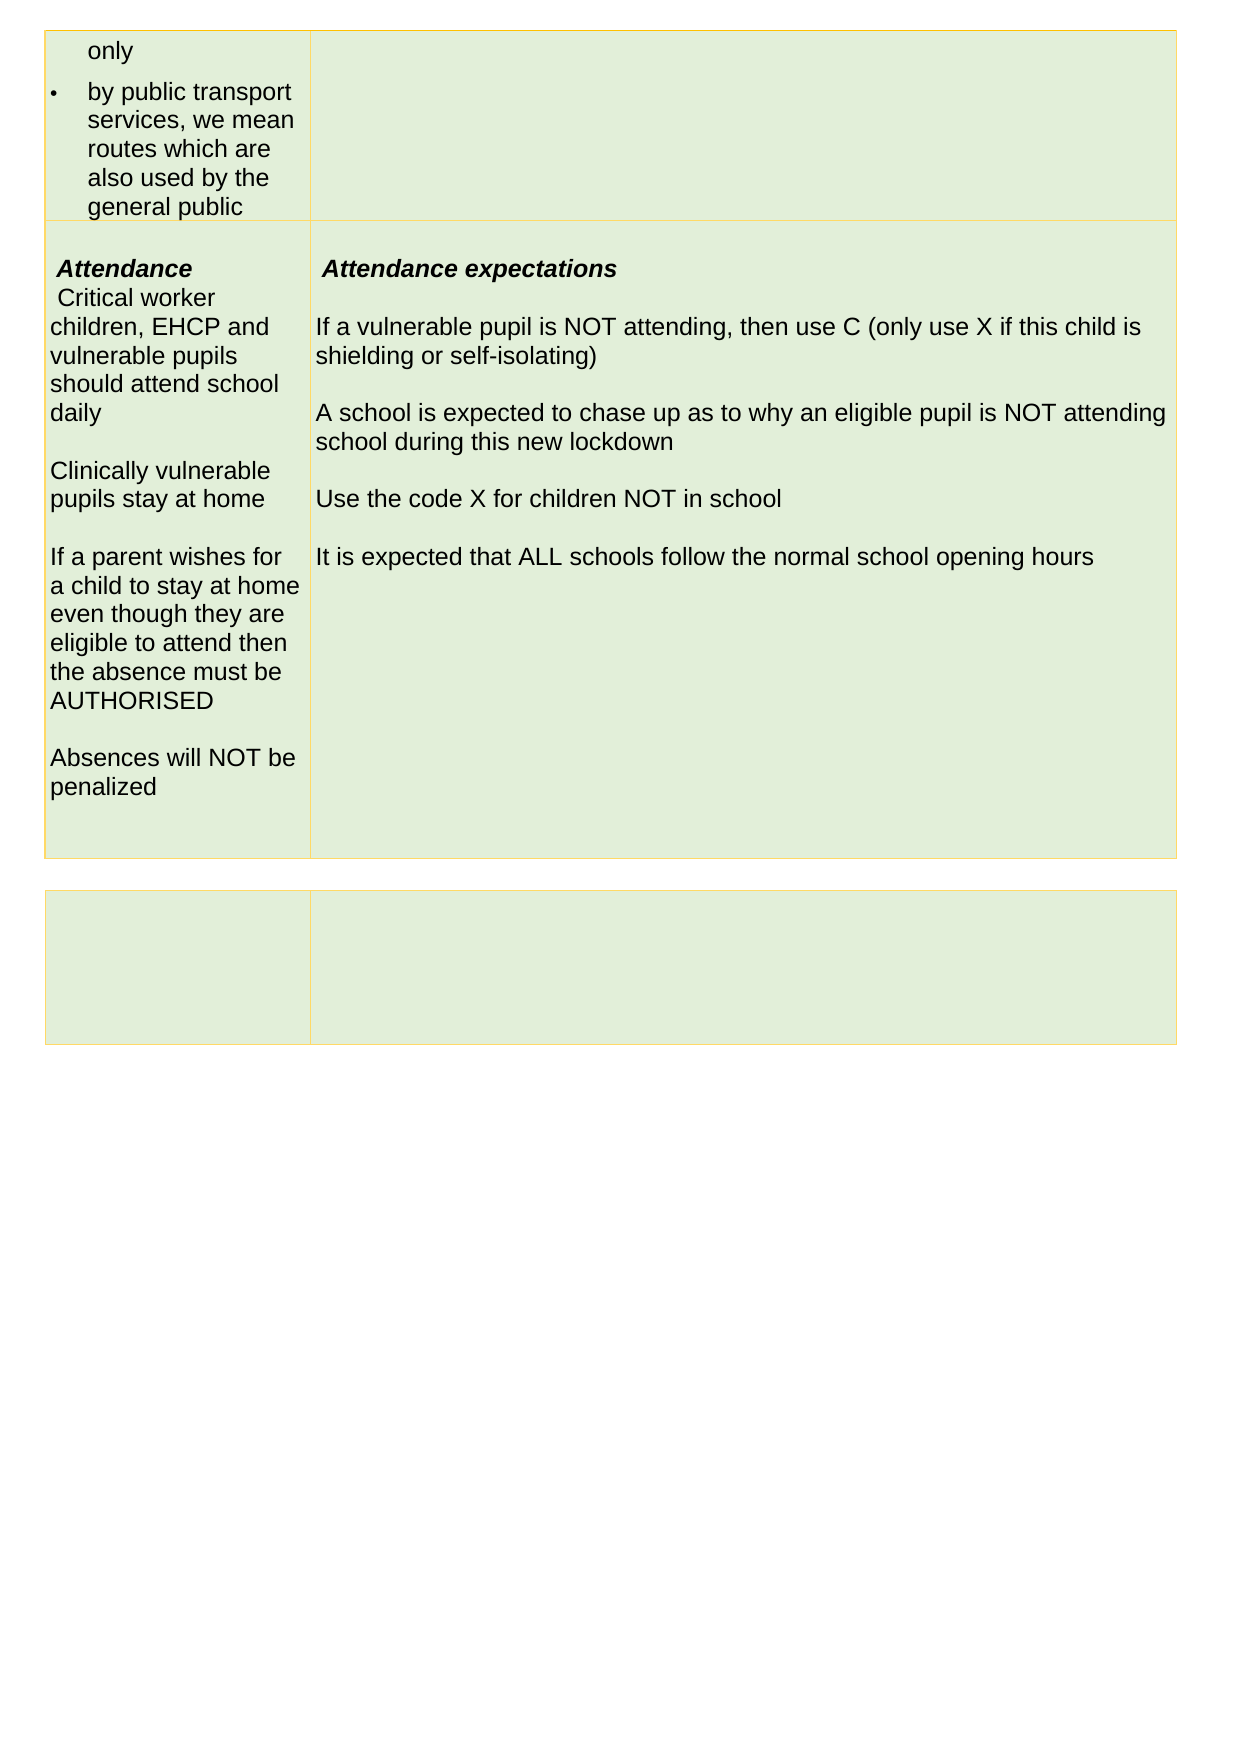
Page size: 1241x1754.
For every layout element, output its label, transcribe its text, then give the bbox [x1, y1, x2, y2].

table_cell Attendance Critical worker children, EHCP and vulnerable pupils should attend school daily Clinically vulnerable pupils stay at home If a parent wishes for a child to stay at home even though they are eligible to attend then the absence must be AUTHORISED Absences will NOT be penalized [46, 221, 310, 858]
table_header [46, 891, 310, 1044]
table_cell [46, 31, 310, 220]
table_header [311, 891, 1176, 1044]
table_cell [311, 31, 1176, 220]
table_cell Attendance expectations If a vulnerable pupil is NOT attending, then use C (only use X if this child is shielding or self-isolating) A school is expected to chase up as to why an eligible pupil is NOT attending school during this new lockdown Use the code X for children NOT in school It is expected that ALL schools follow the normal school opening hours [311, 221, 1176, 858]
